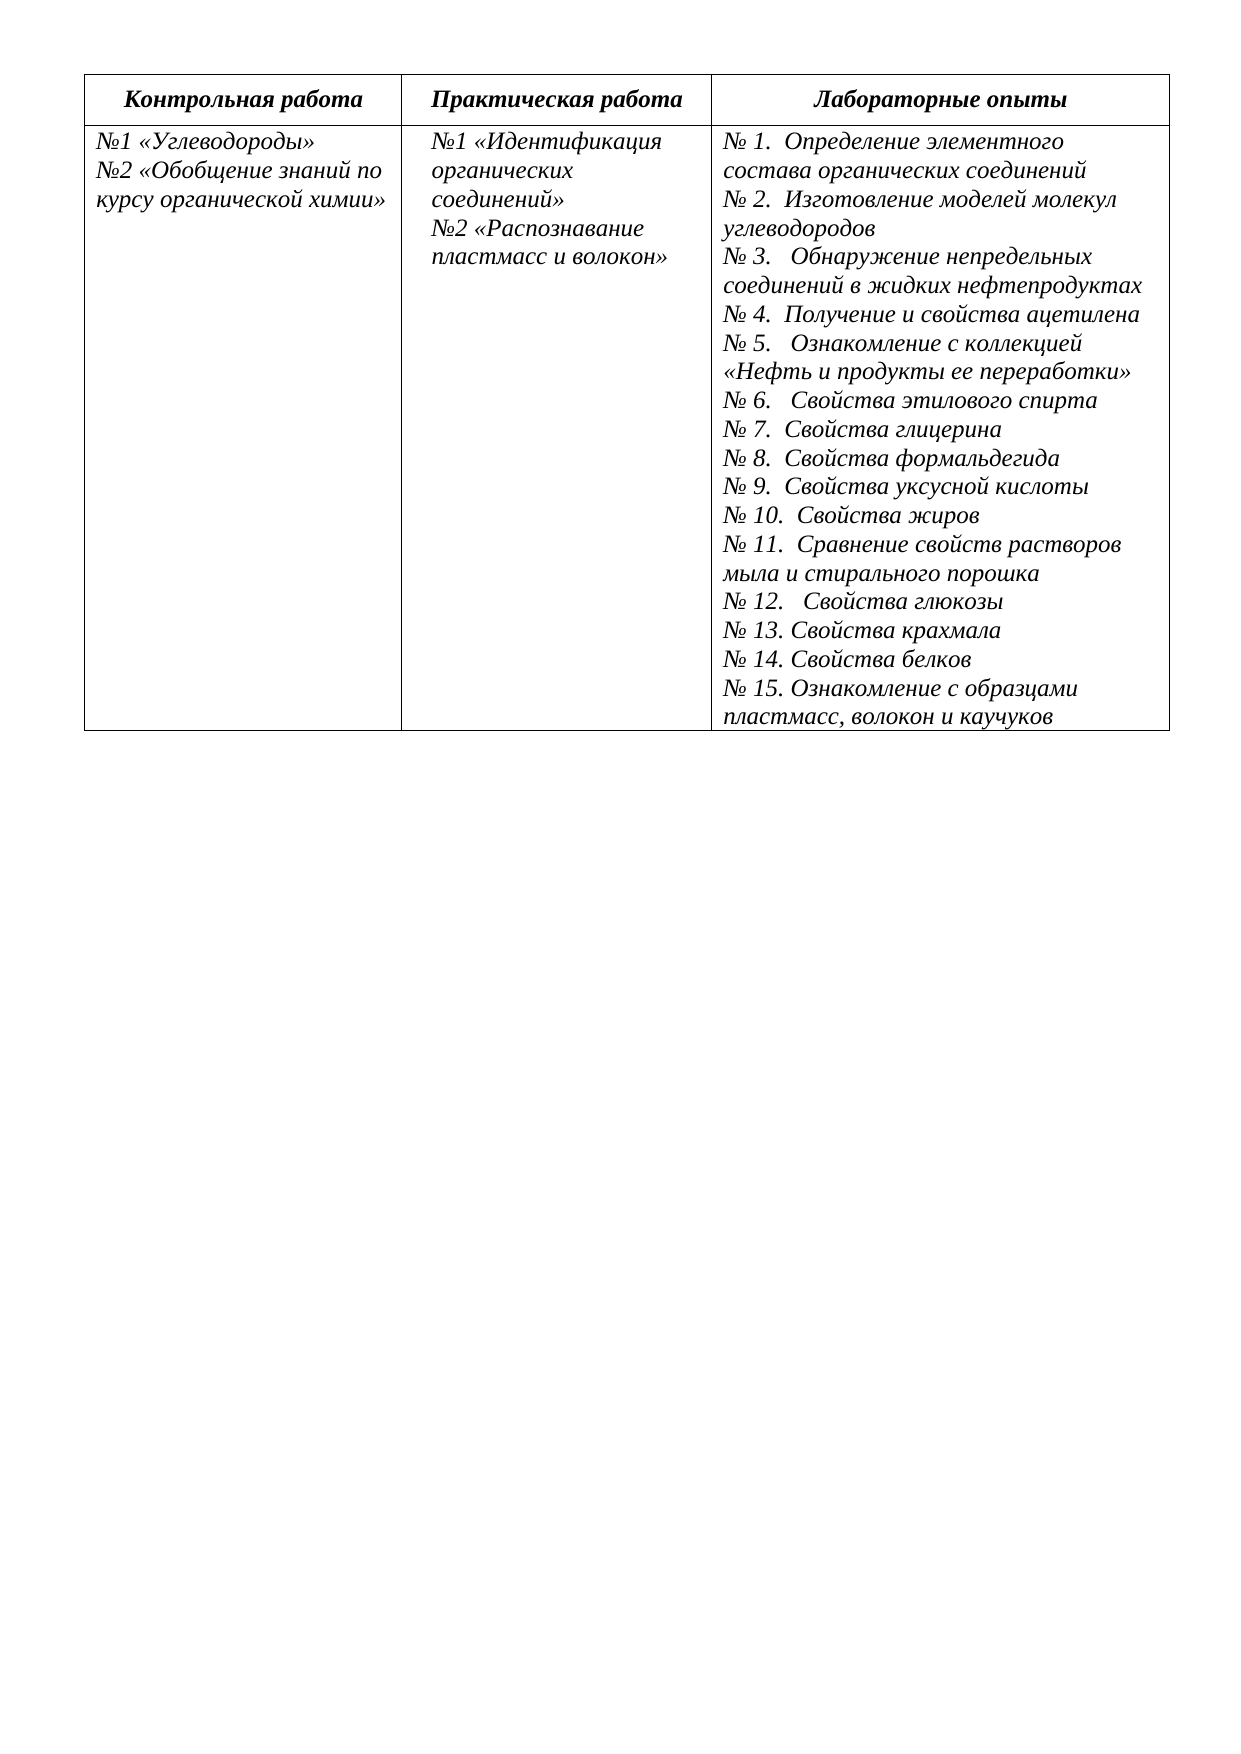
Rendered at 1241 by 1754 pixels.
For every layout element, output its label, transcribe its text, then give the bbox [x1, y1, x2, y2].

table_cell №1 «Идентификация органических соединений» №2 «Распознавание пластмасс и волокон» [402, 126, 711, 730]
table_cell № 1. Определение элементного состава органических соединений № 2. Изготовление моделей молекул углеводородов № 3. Обнаружение непредельных соединений в жидких нефтепродуктах № 4. Получение и свойства ацетилена № 5. Ознакомление с коллекцией «Нефть и продукты ее переработки» № 6. Свойства этилового спирта № 7. Свойства глицерина № 8. Свойства формальдегида № 9. Свойства уксусной кислоты № 10. Свойства жиров № 11. Сравнение свойств растворов мыла и стирального порошка № 12. Свойства глюкозы № 13. Свойства крахмала № 14. Свойства белков № 15. Ознакомление с образцами пластмасс, волокон и каучуков [712, 126, 1169, 730]
table_cell №1 «Углеводороды» №2 «Обобщение знаний по курсу органической химии» [85, 126, 401, 730]
table_header Лабораторные опыты [712, 75, 1169, 125]
table_header Практическая работа [402, 75, 711, 125]
table_header Контрольная работа [85, 75, 401, 125]
